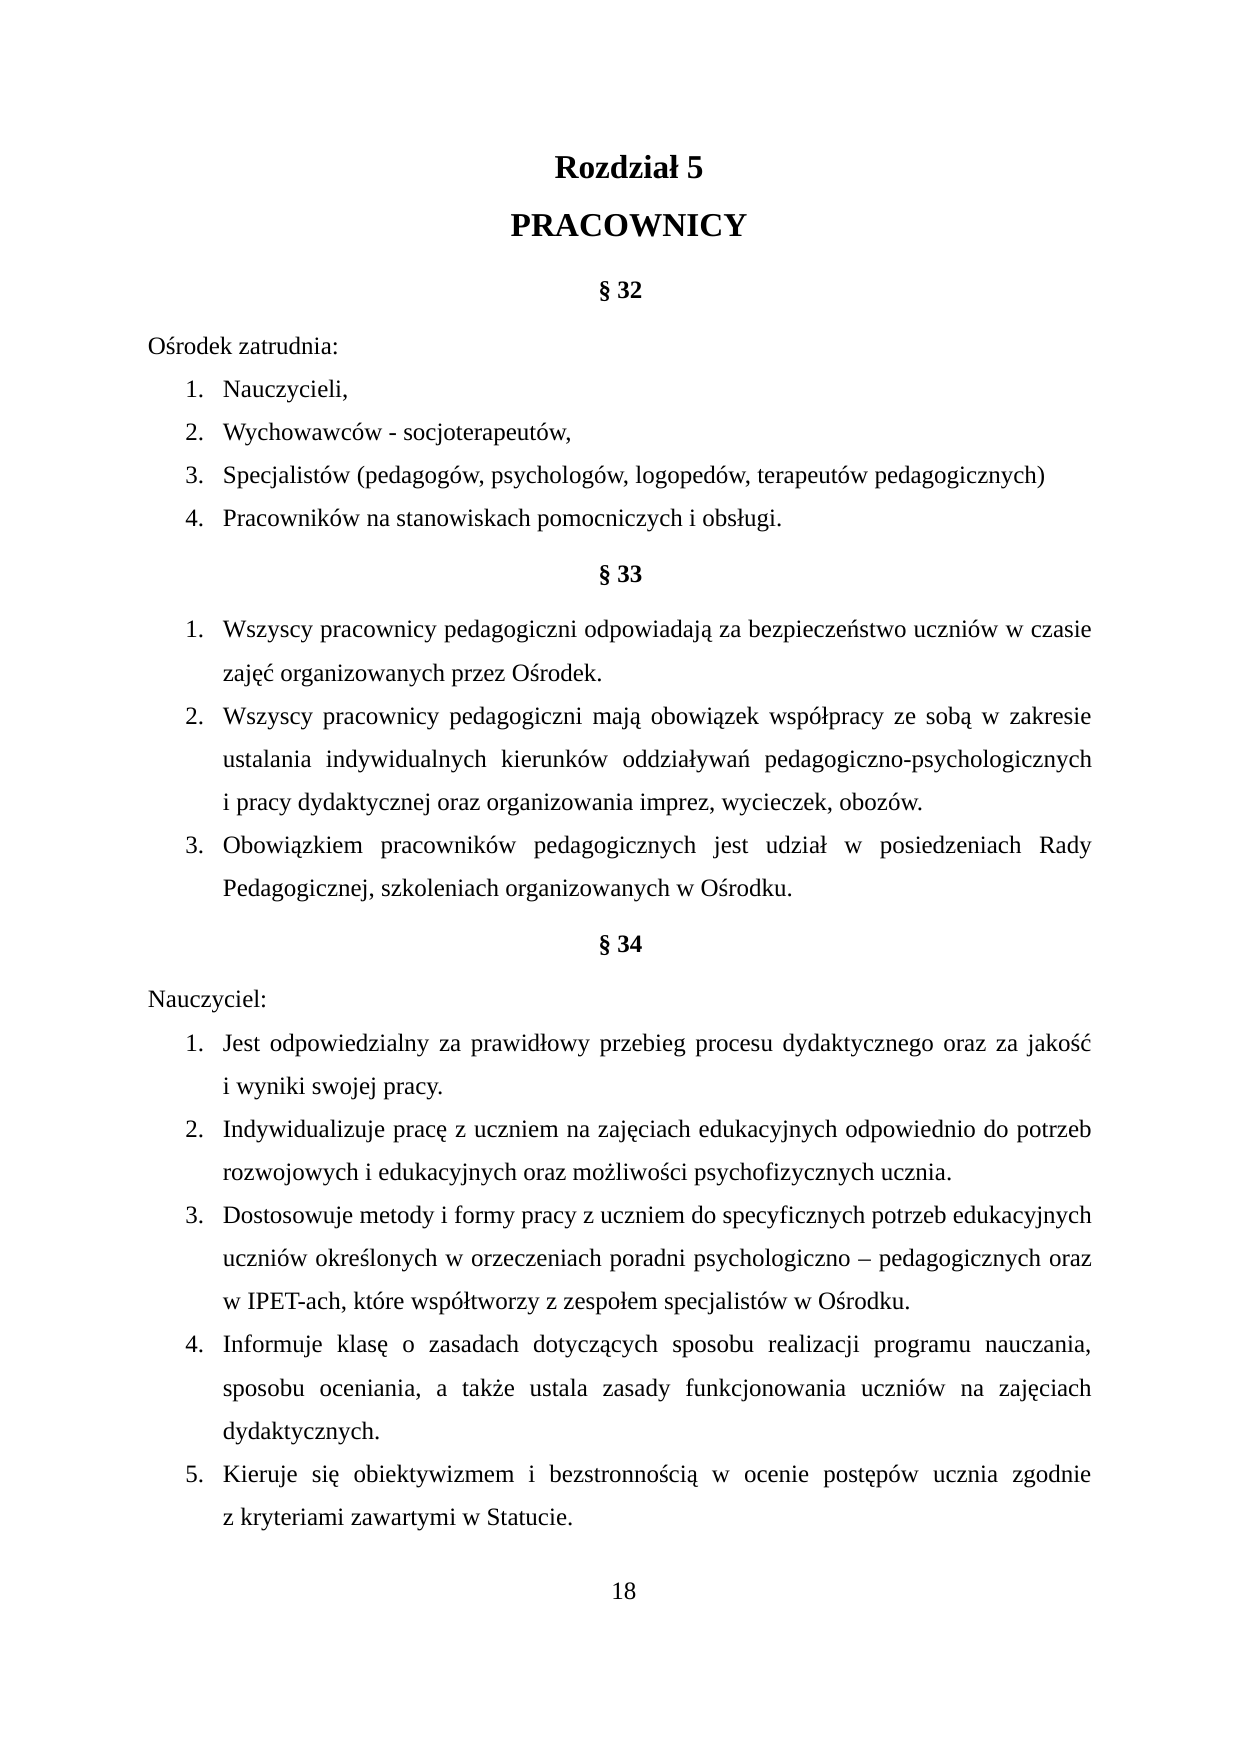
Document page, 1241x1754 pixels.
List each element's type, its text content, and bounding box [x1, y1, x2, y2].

list Dostosowuje metody i formy pracy z uczniem do specyficznych potrzeb edukacyjnych uczniów określonych w orzeczeniach poradni psychologiczno – pedagogicznych oraz w IPET-ach, które współtworzy z zespołem specjalistów w Ośrodku. [185, 1200, 1092, 1315]
text § 34 [148, 929, 1092, 958]
list Pracowników na stanowiskach pomocniczych i obsługi. [185, 503, 1092, 532]
text § 33 [148, 559, 1092, 588]
list Wszyscy pracownicy pedagogiczni mają obowiązek współpracy ze sobą w zakresie ustalania indywidualnych kierunków oddziaływań pedagogiczno-psychologicznych i pracy dydaktycznej oraz organizowania imprez, wycieczek, obozów. [185, 701, 1092, 816]
list Jest odpowiedzialny za prawidłowy przebieg procesu dydaktycznego oraz za jakość i wyniki swojej pracy. [185, 1028, 1092, 1099]
list Indywidualizuje pracę z uczniem na zajęciach edukacyjnych odpowiednio do potrzeb rozwojowych i edukacyjnych oraz możliwości psychofizycznych ucznia. [185, 1114, 1092, 1186]
list Kieruje się obiektywizmem i bezstronnością w ocenie postępów ucznia zgodnie z kryteriami zawartymi w Statucie. [185, 1459, 1092, 1531]
list Obowiązkiem pracowników pedagogicznych jest udział w posiedzeniach Rady Pedagogicznej, szkoleniach organizowanych w Ośrodku. [185, 830, 1092, 902]
list Wszyscy pracownicy pedagogiczni odpowiadają za bezpieczeństwo uczniów w czasie zajęć organizowanych przez Ośrodek. [185, 614, 1092, 686]
subtitle Rozdział 5 PRACOWNICY [407, 148, 850, 243]
text § 32 [148, 275, 1092, 304]
list Nauczycieli, [185, 374, 1092, 403]
list Specjalistów (pedagogów, psychologów, logopedów, terapeutów pedagogicznych) [185, 460, 1092, 489]
text Ośrodek zatrudnia: [148, 331, 1092, 359]
list Wychowawców - socjoterapeutów, [185, 417, 1092, 446]
text Nauczyciel: [148, 984, 1092, 1013]
list Informuje klasę o zasadach dotyczących sposobu realizacji programu nauczania, sposobu oceniania, a także ustala zasady funkcjonowania uczniów na zajęciach dydaktycznych. [185, 1329, 1092, 1444]
